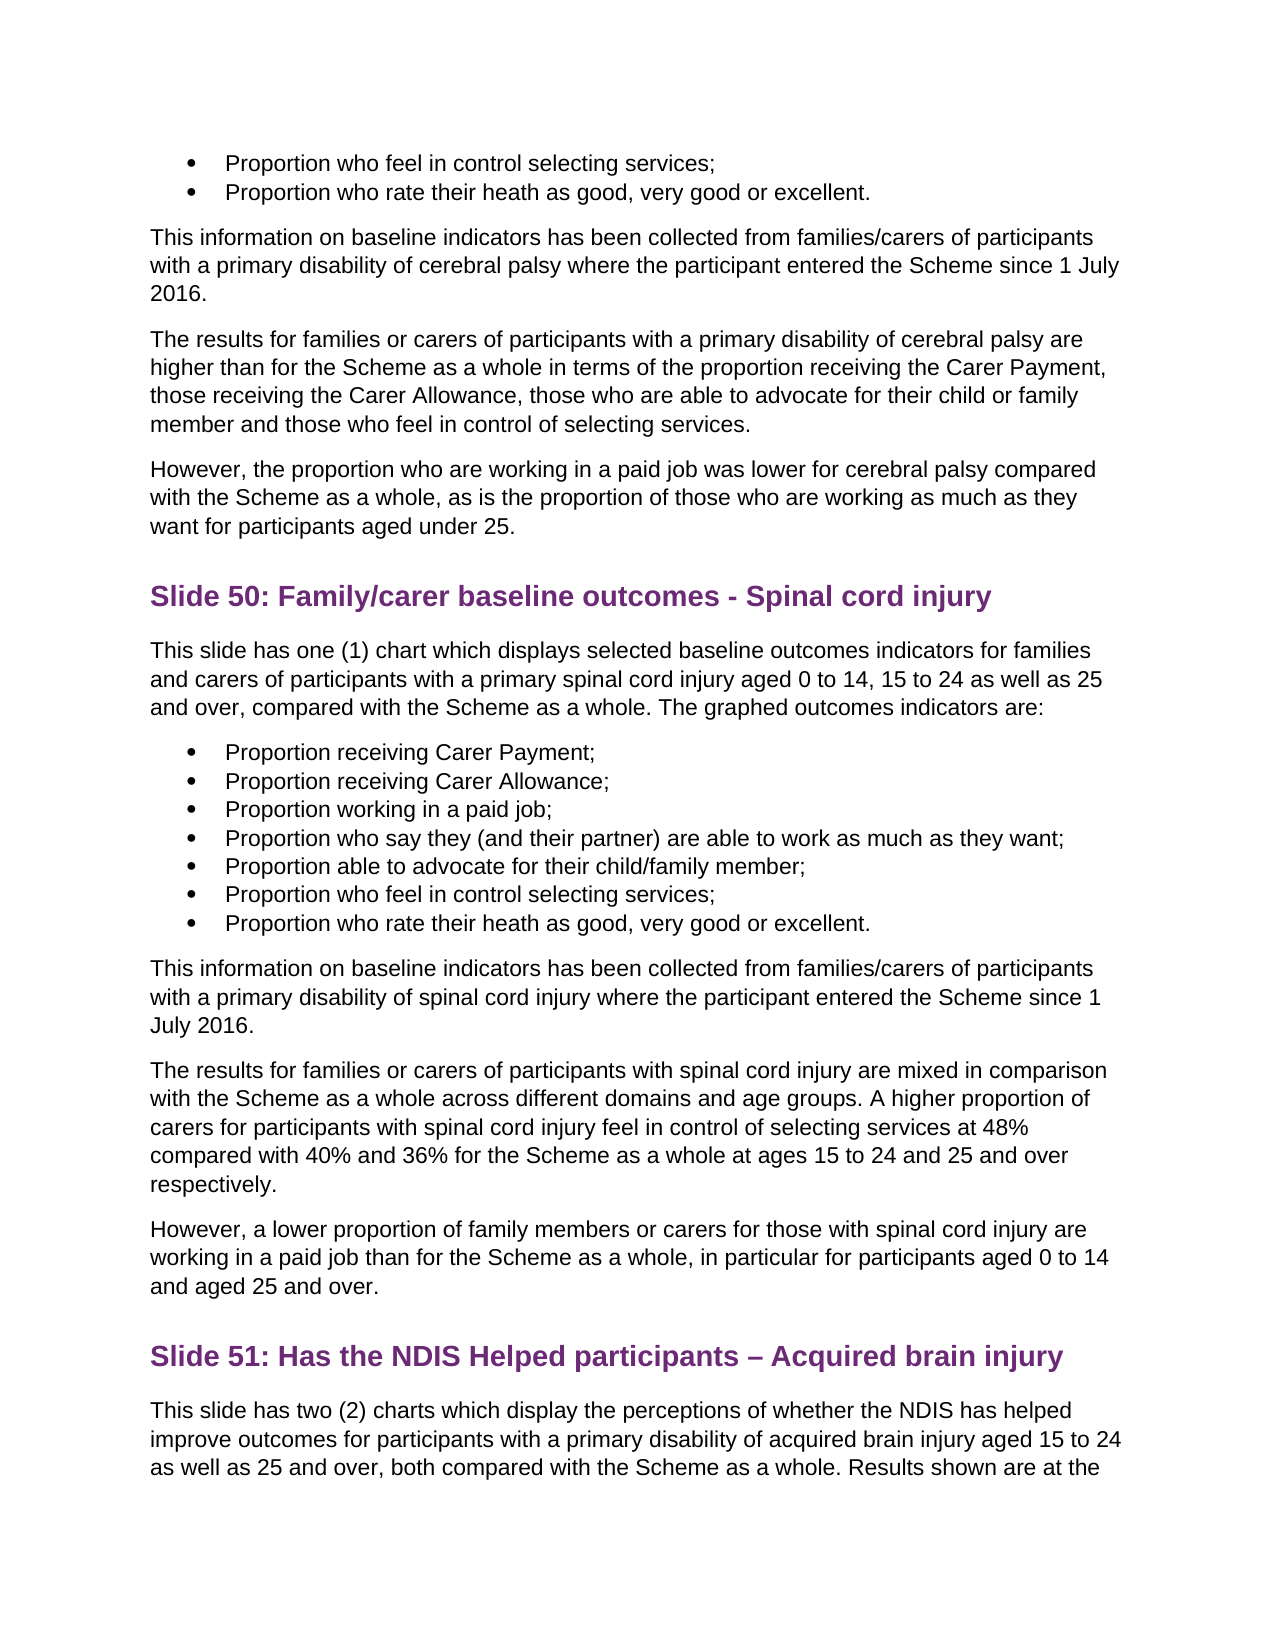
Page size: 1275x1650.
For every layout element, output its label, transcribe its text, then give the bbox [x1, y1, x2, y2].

text This slide has one (1) chart which displays selected baseline outcomes indicators for families and carers of participants with a primary spinal cord injury aged 0 to 14, 15 to 24 as well as 25 and over, compared with the Scheme as a whole. The graphed outcomes indicators are: [150, 637, 1125, 721]
list Proportion who feel in control selecting services; [187, 150, 1125, 176]
list Proportion receiving Carer Allowance; [187, 768, 1125, 794]
list Proportion who rate their heath as good, very good or excellent. [187, 178, 1125, 205]
list Proportion who feel in control selecting services; [187, 881, 1125, 908]
subtitle Slide 51: Has the NDIS Helped participants – Acquired brain injury [150, 1339, 1125, 1372]
subtitle Slide 50: Family/carer baseline outcomes - Spinal cord injury [150, 579, 1125, 612]
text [150, 1397, 1125, 1480]
text This information on baseline indicators has been collected from families/carers of participants with a primary disability of spinal cord injury where the participant entered the Scheme since 1 July 2016. [150, 955, 1125, 1038]
list Proportion working in a paid job; [187, 796, 1125, 822]
text However, a lower proportion of family members or carers for those with spinal cord injury are working in a paid job than for the Scheme as a whole, in particular for participants aged 0 to 14 and aged 25 and over. [150, 1216, 1125, 1299]
text However, the proportion who are working in a paid job was lower for cerebral palsy compared with the Scheme as a whole, as is the proportion of those who are working as much as they want for participants aged under 25. [150, 456, 1125, 539]
list Proportion who say they (and their partner) are able to work as much as they want; [187, 824, 1125, 851]
list Proportion able to advocate for their child/family member; [187, 853, 1125, 879]
list Proportion who rate their heath as good, very good or excellent. [187, 910, 1125, 936]
list Proportion receiving Carer Payment; [187, 739, 1125, 766]
text The results for families or carers of participants with spinal cord injury are mixed in comparison with the Scheme as a whole across different domains and age groups. A higher proportion of carers for participants with spinal cord injury feel in control of selecting services at 48% compared with 40% and 36% for the Scheme as a whole at ages 15 to 24 and 25 and over respectively. [150, 1057, 1125, 1197]
text This information on baseline indicators has been collected from families/carers of participants with a primary disability of cerebral palsy where the participant entered the Scheme since 1 July 2016. [150, 223, 1125, 307]
text The results for families or carers of participants with a primary disability of cerebral palsy are higher than for the Scheme as a whole in terms of the proportion receiving the Carer Payment, those receiving the Carer Allowance, those who are able to advocate for their child or family member and those who feel in control of selecting services. [150, 326, 1125, 437]
